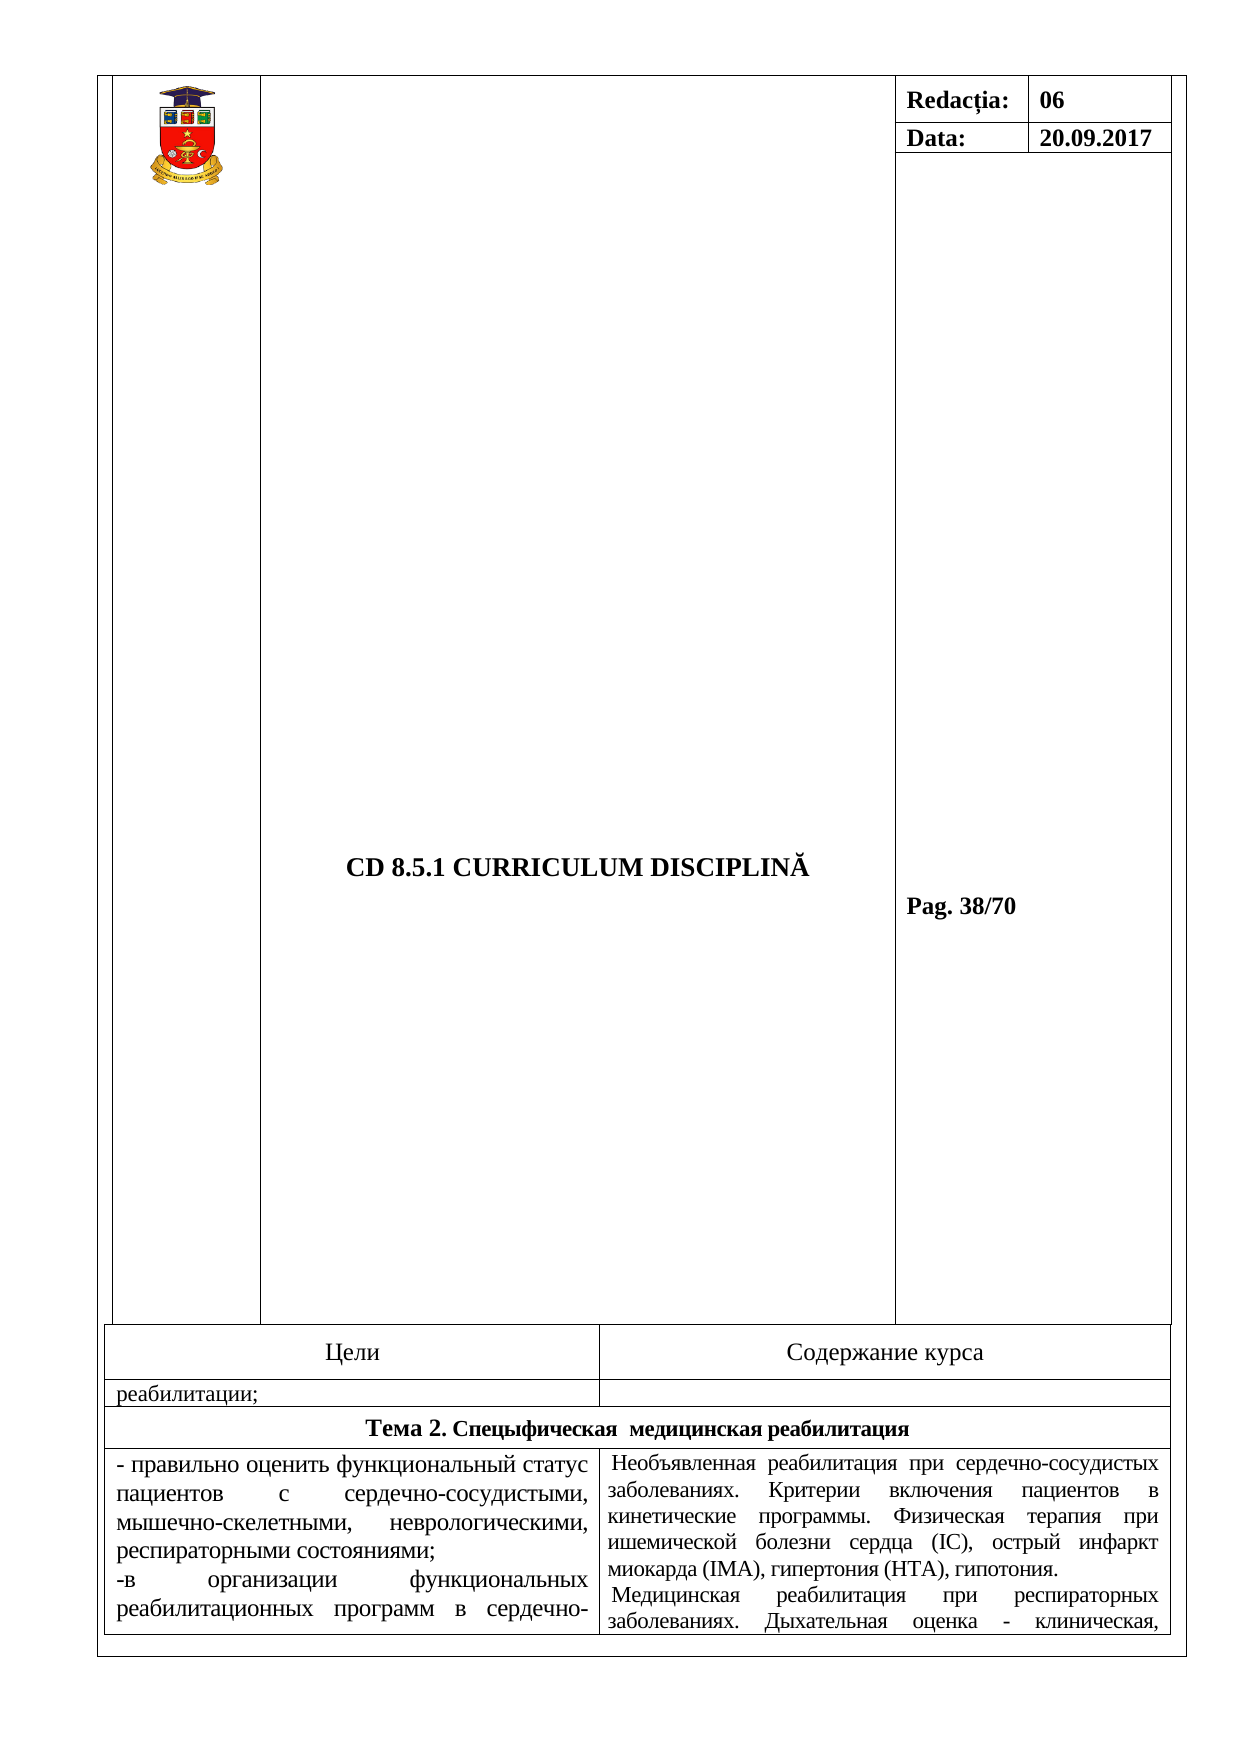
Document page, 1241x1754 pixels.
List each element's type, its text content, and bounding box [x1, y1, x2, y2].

table_cell - правильно оценить функциональный статус пациентов с сердечно-сосудистыми, мышечно-скелетными, неврологическими, респираторными состояниями; -в организации функциональных реабилитационных программ в сердечно-сосудистых заболеваний с физическими средствами, musculoscheletare, неврологических, респираторных; - знать методы специальной кинетотерапии: механотерапия, скрипитотерапия, респираторная кинетотерапия, респираторные, сердечно-сосудистые заболевания. неврологические нарушения, - знать методы профессиональной терапии. трудотерапии, метода передает gestualităţi из autoîngrigire, пошли / устройство ортопедия, протезирование и подвижность в неврологических расстройствах [105, 1449, 599, 1634]
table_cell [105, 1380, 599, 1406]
picture [140, 86, 236, 185]
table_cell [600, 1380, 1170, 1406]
table_header Содержание курса [600, 1325, 1170, 1378]
table_cell Тема 2. Спецыфическая медицинская реабилитация [105, 1407, 1170, 1448]
table_cell Необъявленная реабилитация при сердечно-сосудистых заболеваниях. Критерии включения пациентов в кинетические программы. Физическая терапия при ишемической болезни сердца (IC), острый инфаркт миокарда (IMA), гипертония (HTA), гипотония. Медицинская реабилитация при респираторных заболеваниях. Дыхательная оценка - клиническая, соматоскопическая, соматометрическая оценка. Анкеты-тесты, оценочные шкалы программы восстановления легочной системы. Интеграция оценки состояния дыхательных путей в программы медицинского оздоровления. Кинетотерапия обструктивных (DVO) и рестриктивных желудочковых (DVR) патологий. Корректирующая кинетотерапия и перевоспитание дыхательных путей. Образование кашля, речи. Профессиональная терапия, эрготерапия. Применение программ РМ к неревматическим заболеваниям: осложненное цереброваскулярное заболевание с церебральным ишемическим / геморрагическим инсультом. Спастический / факельный гемипарез, пара / тетраплегия или парез. Остеохондроз, spondiliză, discartroză, диск и т.д.), осложненный вертебральными синдромами, миопатия, полинейропатия. Клинико-физиологическая аргументация применения физиологической терапии в неврологических и психологических патологиях. Особенности применения физиокомплексотерапевтов в лечении и реабилитации детей и подростков. Клинико-физиологическое обоснование fiziobalneo-климатическая терапия применяется в лечении и реабилитации детей и подростков с тяжелой сердечно-сосудистой musculoscheletare, неврологических, респираторных нарушений. [600, 1449, 1170, 1634]
table_header Цели [105, 1325, 599, 1378]
